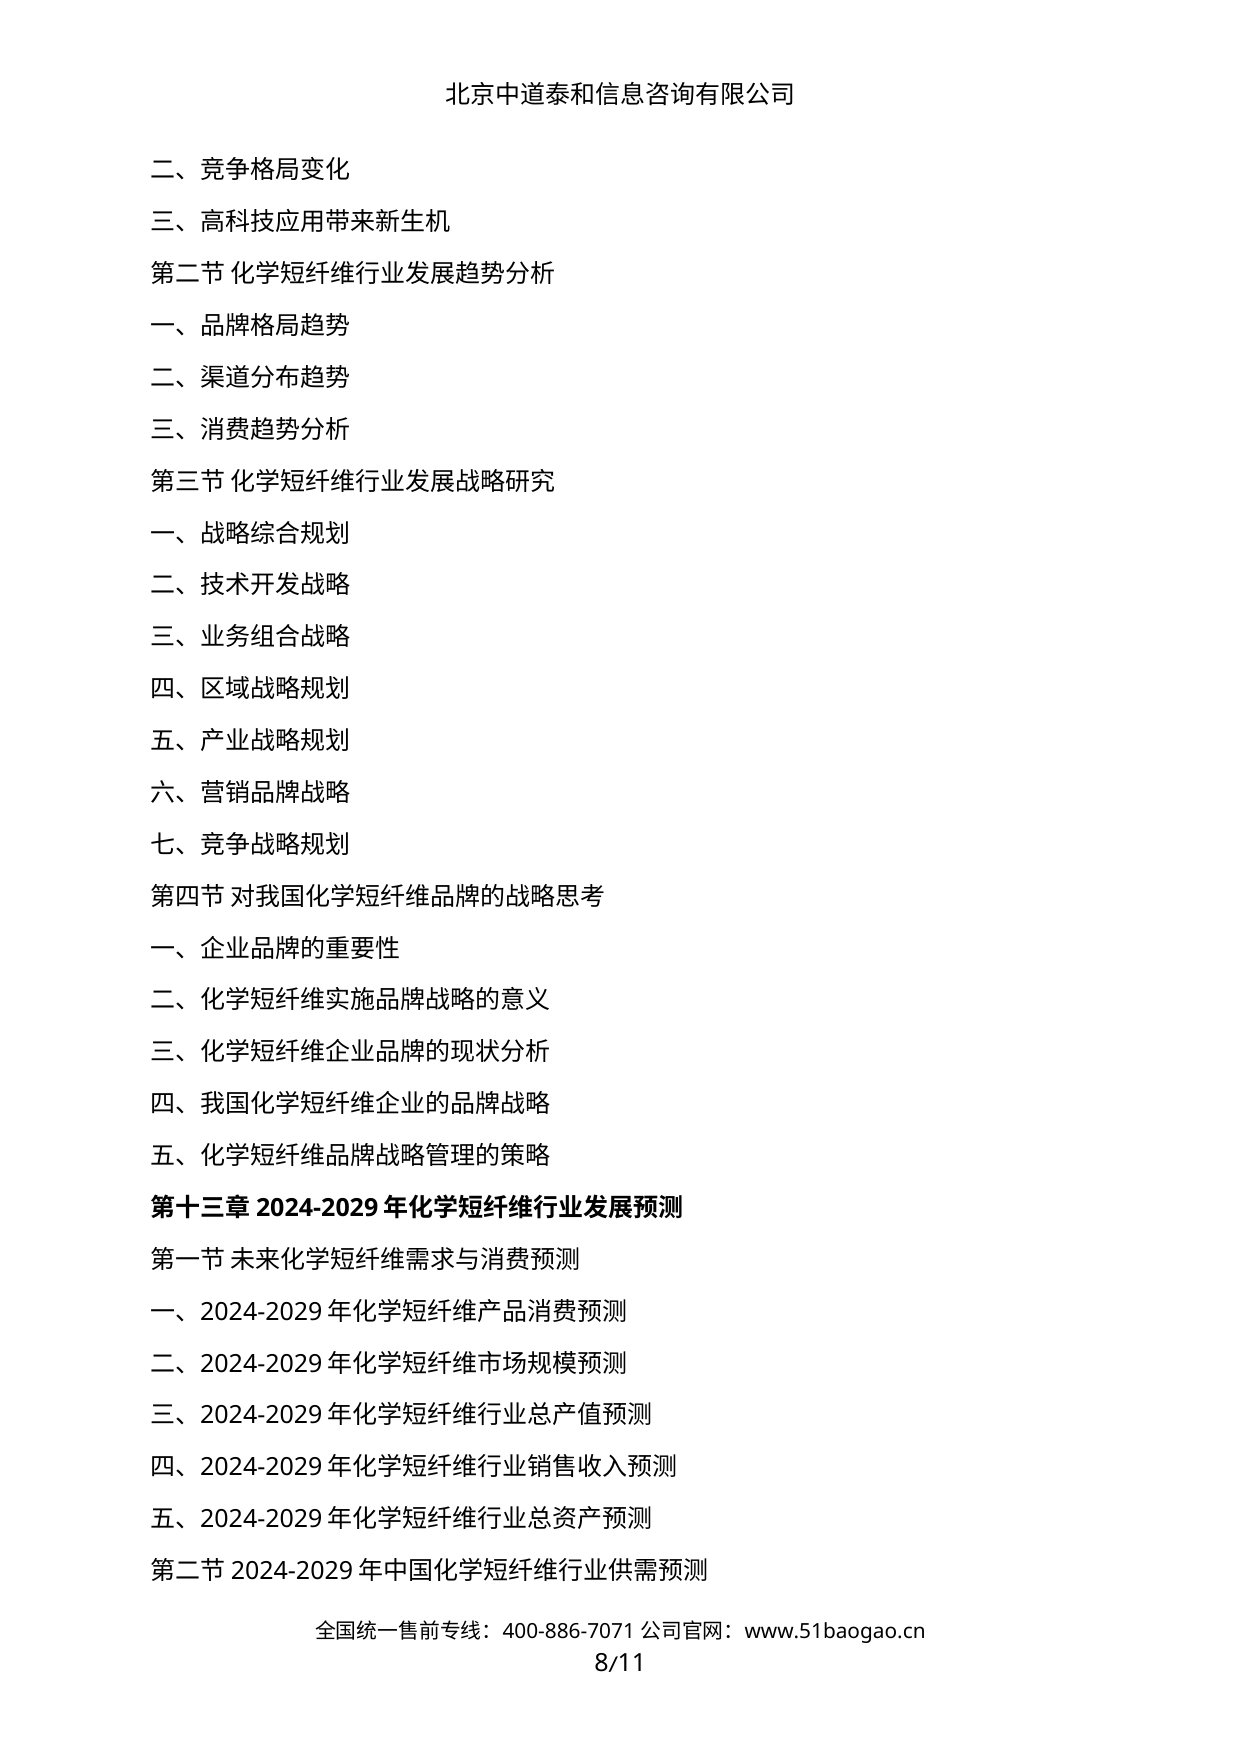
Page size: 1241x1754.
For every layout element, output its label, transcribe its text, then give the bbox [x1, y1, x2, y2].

text 第一节 未来化学短纤维需求与消费预测 [150, 1239, 1090, 1276]
text 第三节 化学短纤维行业发展战略研究 [150, 461, 1090, 497]
text 二、技术开发战略 [150, 565, 1090, 601]
text 二、化学短纤维实施品牌战略的意义 [150, 980, 1090, 1016]
text 三、高科技应用带来新生机 [150, 202, 1090, 238]
text 第四节 对我国化学短纤维品牌的战略思考 [150, 876, 1090, 912]
text 第二节 化学短纤维行业发展趋势分析 [150, 254, 1090, 290]
text 四、我国化学短纤维企业的品牌战略 [150, 1084, 1090, 1120]
text 四、2024-2029年化学短纤维行业销售收入预测 [150, 1447, 1090, 1483]
text 三、化学短纤维企业品牌的现状分析 [150, 1032, 1090, 1068]
text 三、消费趋势分析 [150, 409, 1090, 446]
text 第十三章 2024-2029年化学短纤维行业发展预测 [150, 1187, 1090, 1224]
text 三、业务组合战略 [150, 617, 1090, 653]
text 三、2024-2029年化学短纤维行业总产值预测 [150, 1395, 1090, 1431]
text 五、2024-2029年化学短纤维行业总资产预测 [150, 1499, 1090, 1535]
text 一、战略综合规划 [150, 513, 1090, 549]
text 二、渠道分布趋势 [150, 357, 1090, 394]
text 一、品牌格局趋势 [150, 306, 1090, 342]
text 二、竞争格局变化 [150, 150, 1090, 186]
text 一、2024-2029年化学短纤维产品消费预测 [150, 1291, 1090, 1327]
text 一、企业品牌的重要性 [150, 928, 1090, 964]
text 六、营销品牌战略 [150, 772, 1090, 809]
text 五、产业战略规划 [150, 721, 1090, 757]
text 二、2024-2029年化学短纤维市场规模预测 [150, 1343, 1090, 1379]
text 第二节 2024-2029年中国化学短纤维行业供需预测 [150, 1551, 1090, 1587]
text 七、竞争战略规划 [150, 824, 1090, 861]
text 五、化学短纤维品牌战略管理的策略 [150, 1136, 1090, 1172]
text 四、区域战略规划 [150, 669, 1090, 705]
